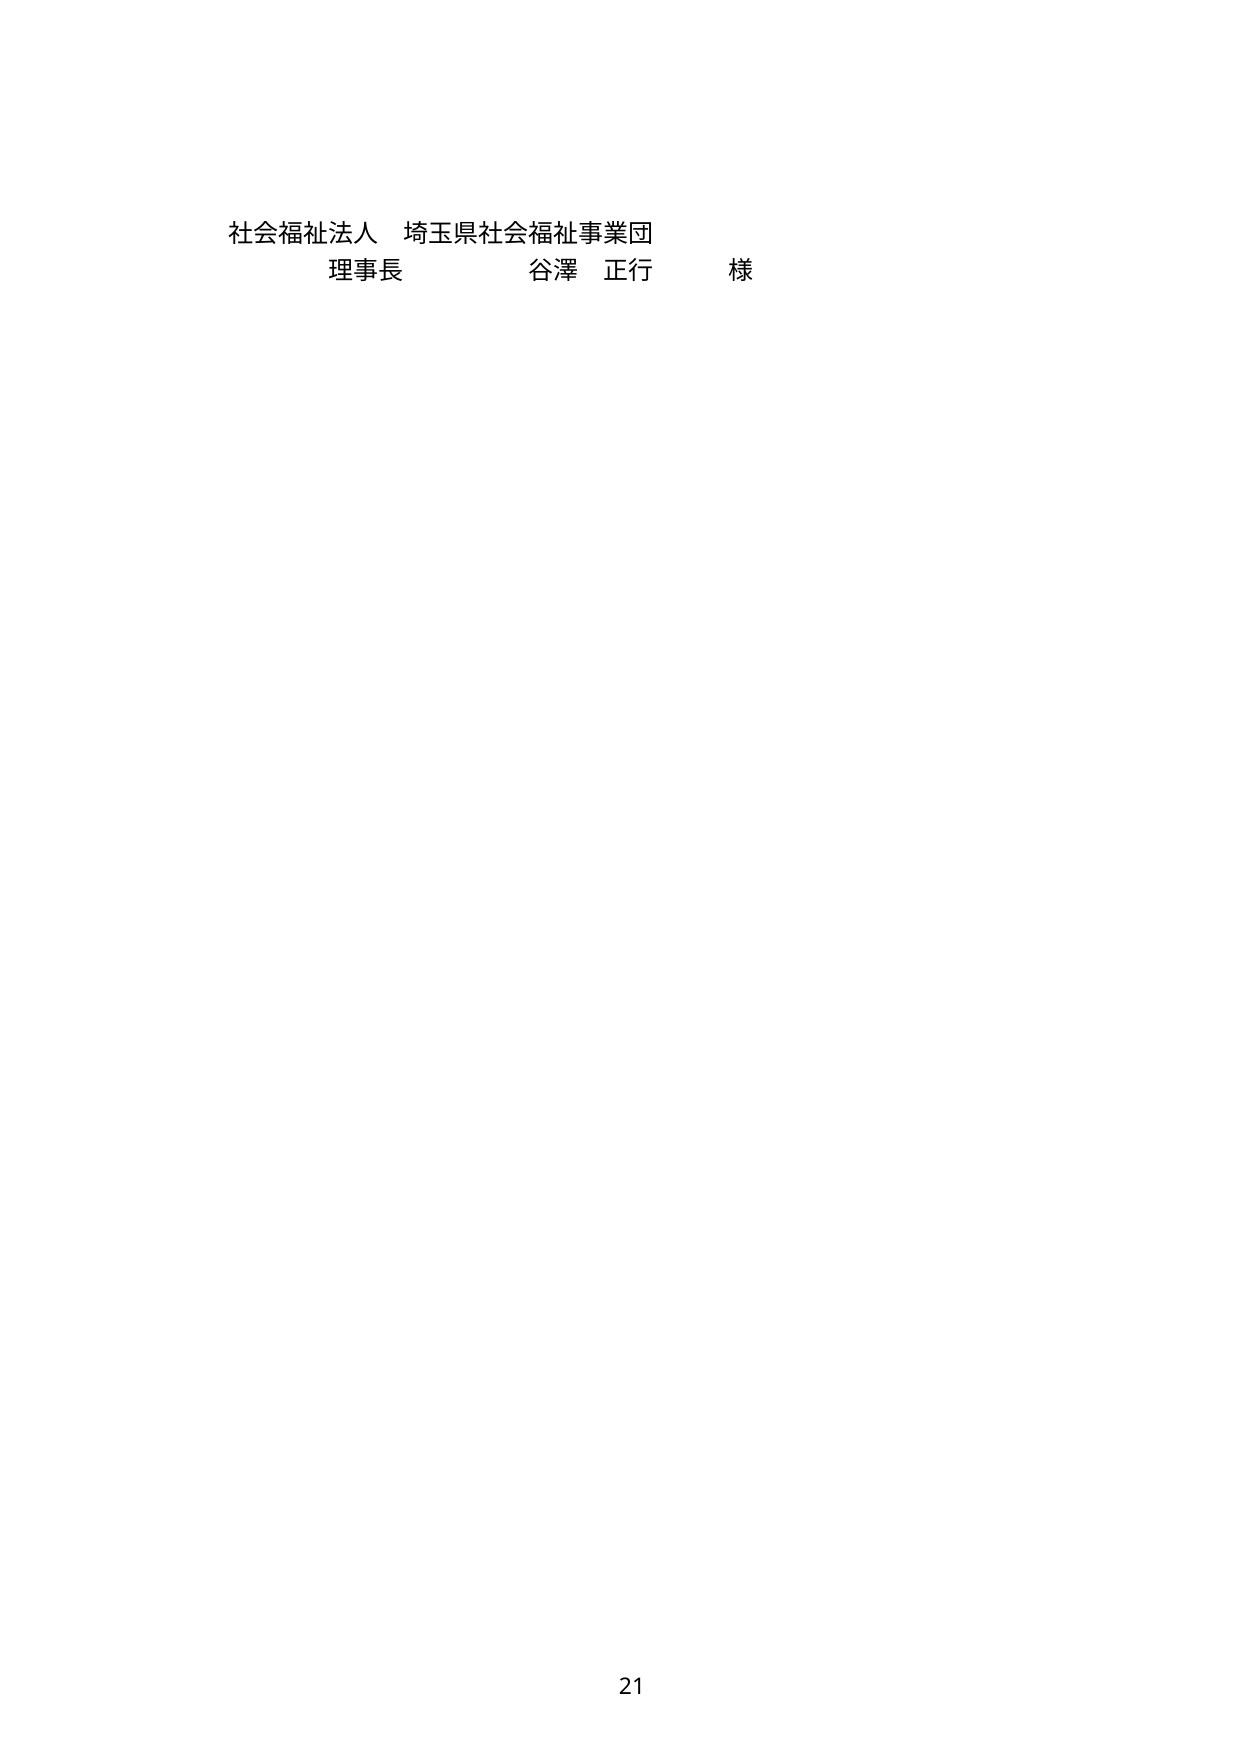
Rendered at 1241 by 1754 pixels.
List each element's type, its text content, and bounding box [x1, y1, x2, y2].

text 理事長 谷澤 正行 様 [153, 250, 1110, 287]
text 社会福祉法人 埼玉県社会福祉事業団 [153, 214, 1110, 250]
